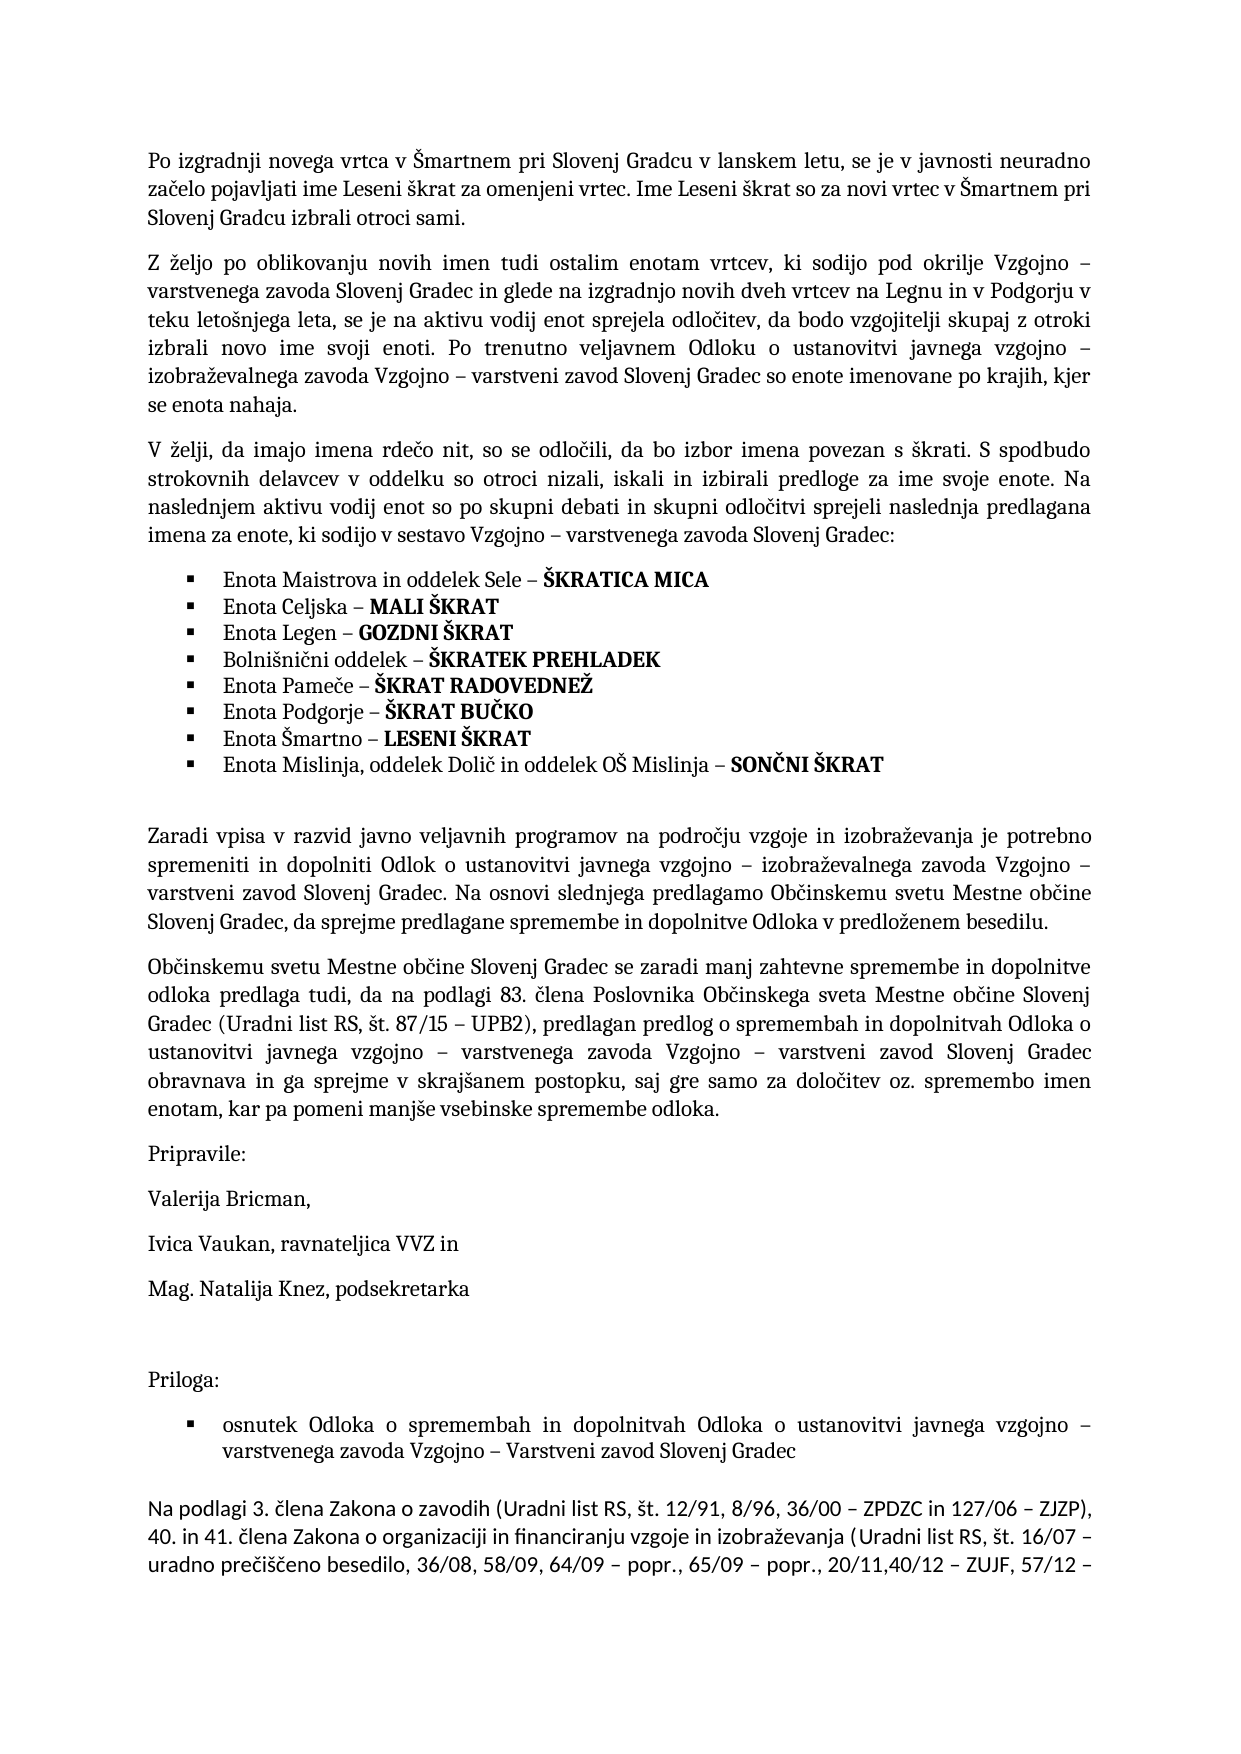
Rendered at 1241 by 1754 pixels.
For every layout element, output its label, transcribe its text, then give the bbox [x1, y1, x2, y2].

text V želji, da imajo imena rdečo nit, so se odločili, da bo izbor imena povezan s škrati. S spodbudo strokovnih delavcev v oddelku so otroci nizali, iskali in izbirali predloge za ime svoje enote. Na naslednjem aktivu vodij enot so po skupni debati in skupni odločitvi sprejeli naslednja predlagana imena za enote, ki sodijo v sestavo Vzgojno – varstvenega zavoda Slovenj Gradec: [148, 437, 1093, 548]
text Po izgradnji novega vrtca v Šmartnem pri Slovenj Gradcu v lanskem letu, se je v javnosti neuradno začelo pojavljati ime Leseni škrat za omenjeni vrtec. Ime Leseni škrat so za novi vrtec v Šmartnem pri Slovenj Gradcu izbrali otroci sami. [148, 148, 1093, 231]
list Enota Legen – GOZDNI ŠKRAT [185, 620, 1093, 646]
text Z željo po oblikovanju novih imen tudi ostalim enotam vrtcev, ki sodijo pod okrilje Vzgojno – varstvenega zavoda Slovenj Gradec in glede na izgradnjo novih dveh vrtcev na Legnu in v Podgorju v teku letošnjega leta, se je na aktivu vodij enot sprejela odločitev, da bodo vzgojitelji skupaj z otroki izbrali novo ime svoji enoti. Po trenutno veljavnem Odloku o ustanovitvi javnega vzgojno – izobraževalnega zavoda Vzgojno – varstveni zavod Slovenj Gradec so enote imenovane po krajih, kjer se enota nahaja. [148, 249, 1093, 418]
list Enota Pameče – ŠKRAT RADOVEDNEŽ [185, 673, 1093, 699]
list Enota Mislinja, oddelek Dolič in oddelek OŠ Mislinja – SONČNI ŠKRAT [185, 752, 1093, 778]
list Bolnišnični oddelek – ŠKRATEK PREHLADEK [185, 646, 1093, 673]
list Enota Šmartno – LESENI ŠKRAT [185, 725, 1093, 752]
text Mag. Natalija Knez, podsekretarka [148, 1276, 1093, 1303]
text Ivica Vaukan, ravnateljica VVZ in [148, 1231, 1093, 1257]
text Valerija Bricman, [148, 1186, 1093, 1212]
list Enota Celjska – MALI ŠKRAT [185, 594, 1093, 620]
list Enota Maistrova in oddelek Sele – ŠKRATICA MICA [185, 567, 1093, 594]
text Občinskemu svetu Mestne občine Slovenj Gradec se zaradi manj zahtevne spremembe in dopolnitve odloka predlaga tudi, da na podlagi 83. člena Poslovnika Občinskega sveta Mestne občine Slovenj Gradec (Uradni list RS, št. 87/15 – UPB2), predlagan predlog o spremembah in dopolnitvah Odloka o ustanovitvi javnega vzgojno – varstvenega zavoda Vzgojno – varstveni zavod Slovenj Gradec obravnava in ga sprejme v skrajšanem postopku, saj gre samo za določitev oz. spremembo imen enotam, kar pa pomeni manjše vsebinske spremembe odloka. [148, 954, 1093, 1122]
text Zaradi vpisa v razvid javno veljavnih programov na področju vzgoje in izobraževanja je potrebno spremeniti in dopolniti Odlok o ustanovitvi javnega vzgojno – izobraževalnega zavoda Vzgojno – varstveni zavod Slovenj Gradec. Na osnovi slednjega predlagamo Občinskemu svetu Mestne občine Slovenj Gradec, da sprejme predlagane spremembe in dopolnitve Odloka v predloženem besedilu. [148, 823, 1093, 935]
list osnutek Odloka o spremembah in dopolnitvah Odloka o ustanovitvi javnega vzgojno – varstvenega zavoda Vzgojno – Varstveni zavod Slovenj Gradec [185, 1412, 1093, 1464]
text Priloga: [148, 1366, 1093, 1393]
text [148, 1494, 1093, 1578]
list Enota Podgorje – ŠKRAT BUČKO [185, 699, 1093, 725]
text Pripravile: [148, 1141, 1093, 1167]
